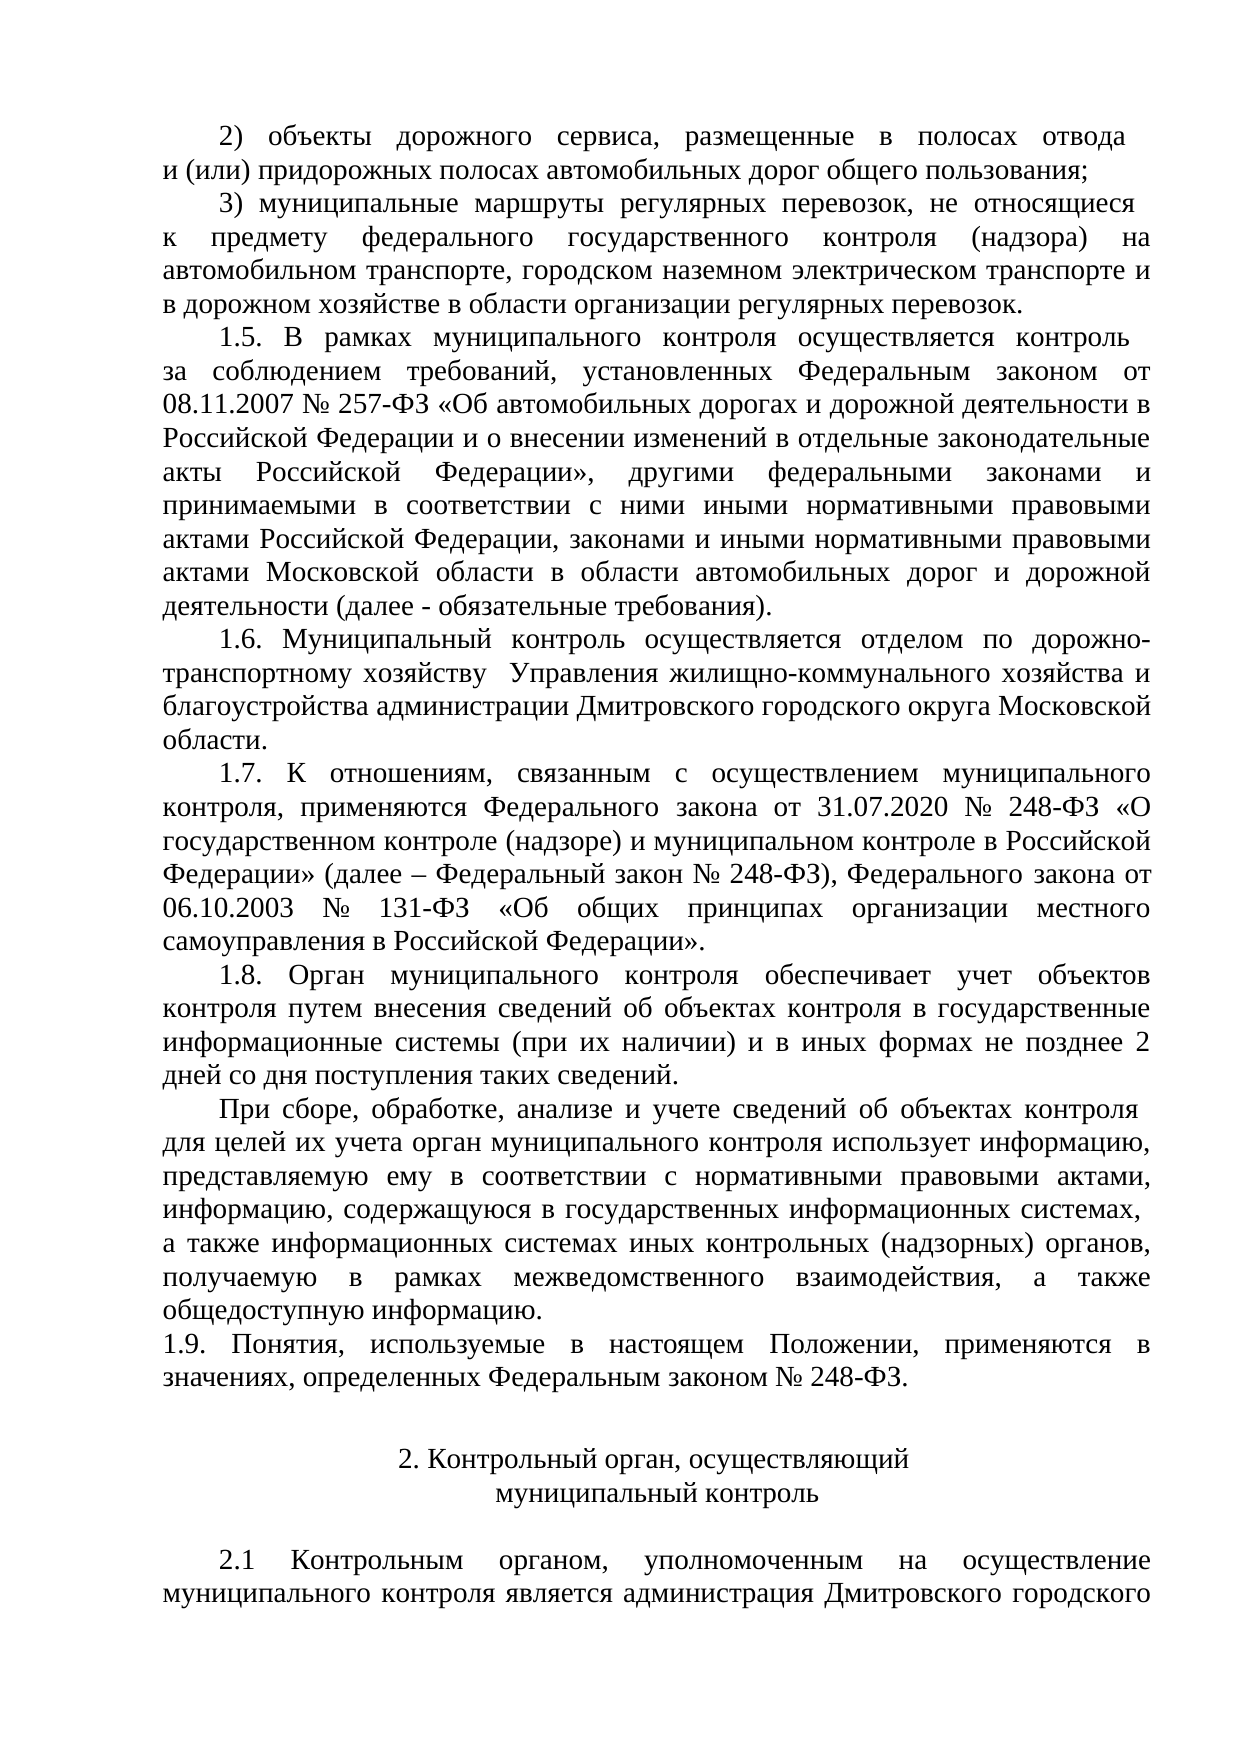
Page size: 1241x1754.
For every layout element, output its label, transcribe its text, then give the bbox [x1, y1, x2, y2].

text 1.7. К отношениям, связанным с осуществлением муниципального контроля, применяются Федерального закона от 31.07.2020 № 248-ФЗ «О государственном контроле (надзоре) и муниципальном контроле в Российской Федерации» (далее – Федеральный закон № 248-ФЗ), Федерального закона от 06.10.2003 № 131-ФЗ «Об общих принципах организации местного самоуправления в Российской Федерации». [162, 756, 1152, 957]
text 1.5. В рамках муниципального контроля осуществляется контроль за соблюдением требований, установленных Федеральным законом от 08.11.2007 № 257-ФЗ «Об автомобильных дорогах и дорожной деятельности в Российской Федерации и о внесении изменений в отдельные законодательные акты Российской Федерации», другими федеральными законами и принимаемыми в соответствии с ними иными нормативными правовыми актами Российской Федерации, законами и иными нормативными правовыми актами Московской области в области автомобильных дорог и дорожной деятельности (далее - обязательные требования). [162, 319, 1152, 621]
text 3) муниципальные маршруты регулярных перевозок, не относящиеся к предмету федерального государственного контроля (надзора) на автомобильном транспорте, городском наземном электрическом транспорте и в дорожном хозяйстве в области организации регулярных перевозок. [162, 185, 1152, 319]
subtitle 1.9. Понятия, используемые в настоящем Положении, применяются в значениях, определенных Федеральным законом № 248-ФЗ. [162, 1326, 1152, 1393]
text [162, 1542, 1152, 1609]
text 1.6. Муниципальный контроль осуществляется отделом по дорожно-транспортному хозяйству Управления жилищно-коммунального хозяйства и благоустройства администрации Дмитровского городского округа Московской области. [162, 621, 1152, 756]
text 2. Контрольный орган, осуществляющий муниципальный контроль [162, 1441, 1152, 1508]
text При сборе, обработке, анализе и учете сведений об объектах контроля для целей их учета орган муниципального контроля использует информацию, представляемую ему в соответствии с нормативными правовыми актами, информацию, содержащуюся в государственных информационных системах, а также информационных системах иных контрольных (надзорных) органов, получаемую в рамках межведомственного взаимодействия, а также общедоступную информацию. [162, 1091, 1152, 1326]
text 2) объекты дорожного сервиса, размещенные в полосах отвода и (или) придорожных полосах автомобильных дорог общего пользования; [162, 118, 1152, 185]
text 1.8. Орган муниципального контроля обеспечивает учет объектов контроля путем внесения сведений об объектах контроля в государственные информационные системы (при их наличии) и в иных формах не позднее 2 дней со дня поступления таких сведений. [162, 957, 1152, 1091]
